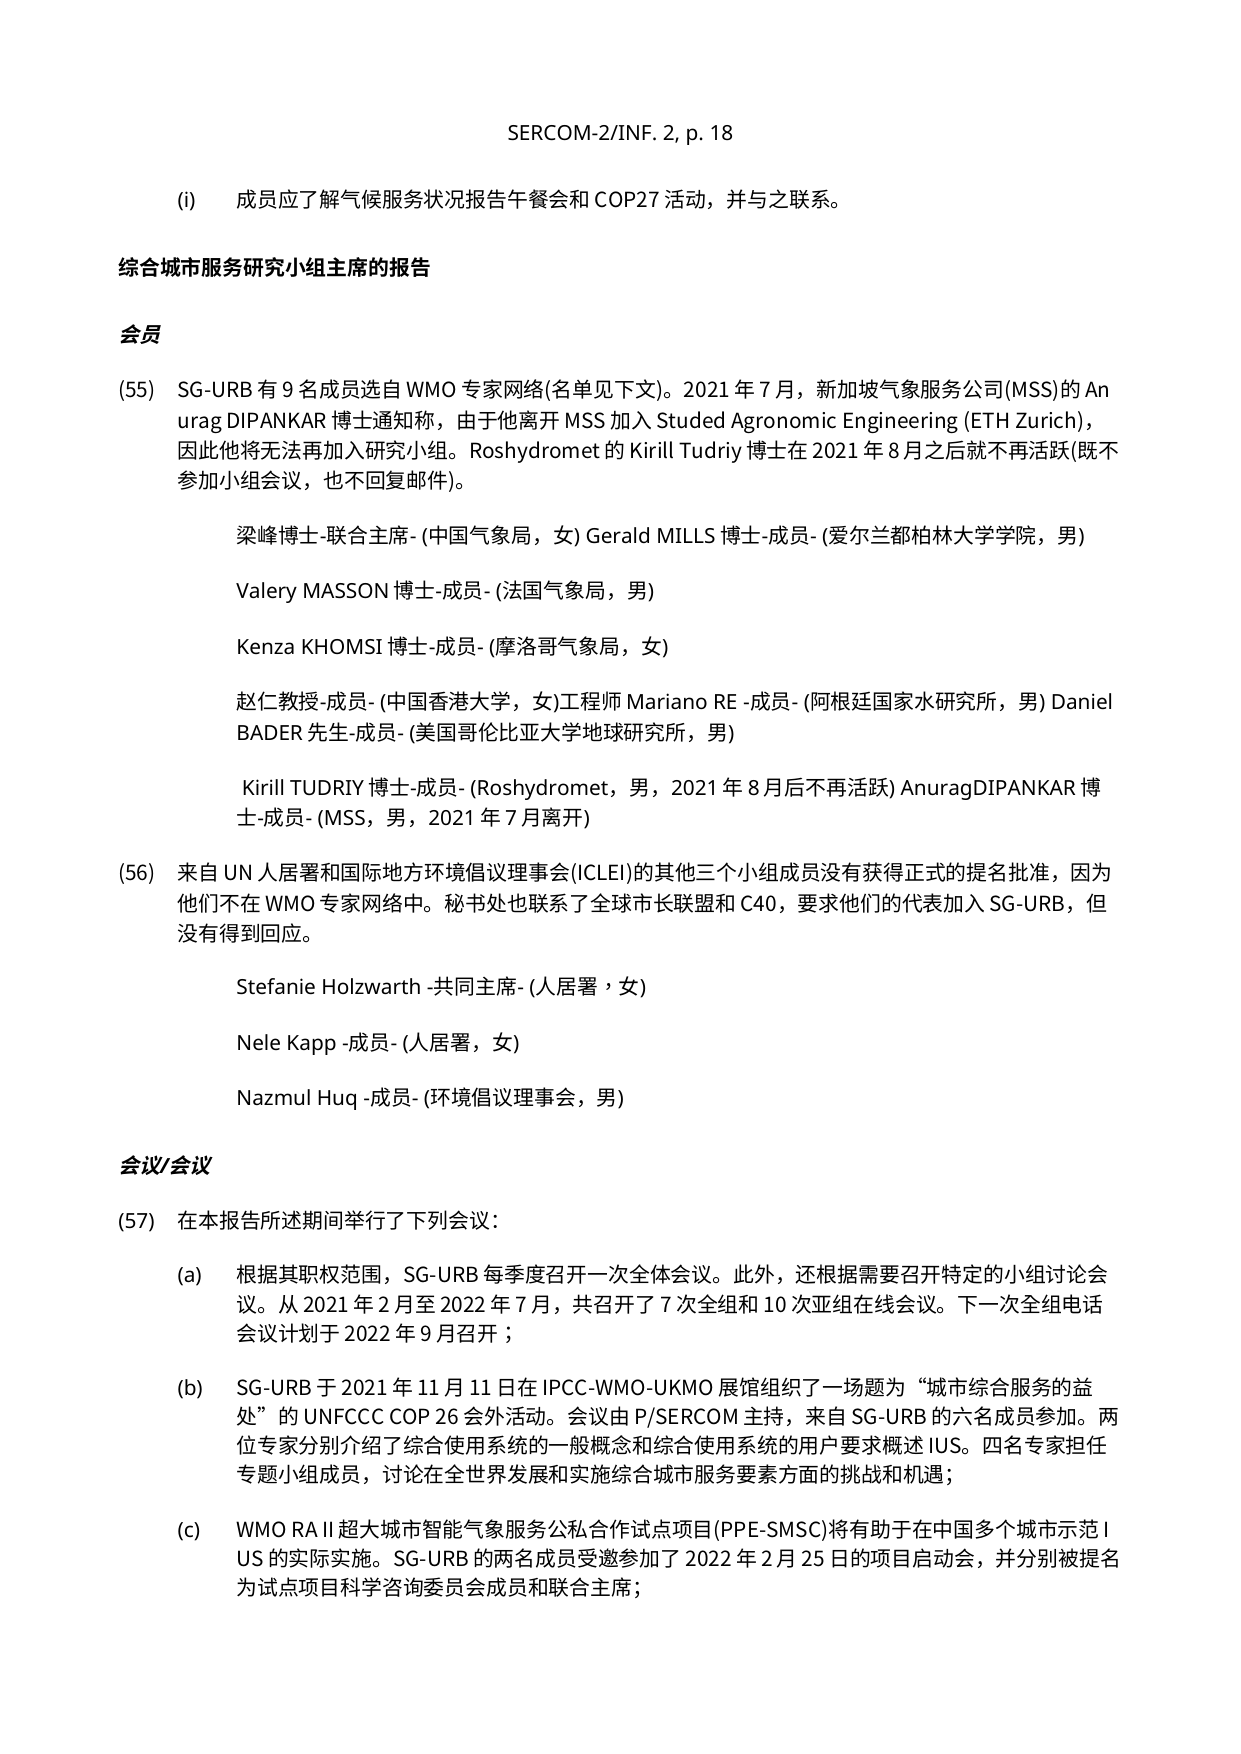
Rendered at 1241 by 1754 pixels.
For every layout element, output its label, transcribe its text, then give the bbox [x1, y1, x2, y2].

text Valery MASSON博士-成员- (法国气象局，男) [236, 575, 1122, 605]
text Kenza KHOMSI博士-成员- (摩洛哥气象局，女) [236, 630, 1122, 660]
text Nele Kapp -成员- (人居署，女) [236, 1026, 1122, 1056]
text 梁峰博士-联合主席- (中国气象局，女) Gerald MILLS博士-成员- (爱尔兰都柏林大学学院，男) [236, 519, 1122, 550]
text (55) SG-URB有9名成员选自WMO专家网络(名单见下文)。2021年7月，新加坡气象服务公司(MSS)的Anurag DIPANKAR博士通知称，由于他离开MSS加入Studed Agronomic Engineering (ETH Zurich)，因此他将无法再加入研究小组。Roshydromet的Kirill Tudriy博士在2021年8月之后就不再活跃(既不参加小组会议，也不回复邮件)。 [118, 374, 1122, 494]
text (56) 来自UN人居署和国际地方环境倡议理事会(ICLEI)的其他三个小组成员没有获得正式的提名批准，因为他们不在WMO专家网络中。秘书处也联系了全球市长联盟和C40，要求他们的代表加入SG-URB，但没有得到回应。 [118, 857, 1122, 947]
list 成员应了解气候服务状况报告午餐会和COP27活动，并与之联系。 [177, 184, 1122, 213]
list 根据其职权范围，SG-URB每季度召开一次全体会议。此外，还根据需要召开特定的小组讨论会议。从2021年2月至2022年7月，共召开了7次全组和10次亚组在线会议。下一次全组电话会议计划于2022年9月召开； [177, 1259, 1122, 1347]
text 综合城市服务研究小组主席的报告 [118, 251, 1122, 281]
text Stefanie Holzwarth -共同主席- (人居署，女) [236, 972, 1122, 1001]
text Kirill TUDRIY博士-成员- (Roshydromet，男，2021年8月后不再活跃) AnuragDIPANKAR博士-成员- (MSS，男，2021年7月离开) [236, 771, 1122, 832]
list SG-URB于2021年11月11日在IPCC-WMO-UKMO展馆组织了一场题为“城市综合服务的益处”的UNFCCC COP 26会外活动。会议由P/SERCOM主持，来自SG-URB的六名成员参加。两位专家分别介绍了综合使用系统的一般概念和综合使用系统的用户要求概述IUS。四名专家担任专题小组成员，讨论在全世界发展和实施综合城市服务要素方面的挑战和机遇； [177, 1372, 1122, 1489]
text (57) 在本报告所述期间举行了下列会议： [118, 1204, 1122, 1234]
text 会议/会议 [118, 1149, 1122, 1179]
text 会员 [118, 318, 1122, 349]
list WMO RA II超大城市智能气象服务公私合作试点项目(PPE-SMSC)将有助于在中国多个城市示范IUS的实际实施。SG-URB的两名成员受邀参加了2022年2月25日的项目启动会，并分别被提名为试点项目科学咨询委员会成员和联合主席； [177, 1514, 1122, 1601]
text 赵仁教授-成员- (中国香港大学，女)工程师Mariano RE -成员- (阿根廷国家水研究所，男) Daniel BADER先生-成员- (美国哥伦比亚大学地球研究所，男) [236, 685, 1122, 746]
text Nazmul Huq -成员- (环境倡议理事会，男) [236, 1081, 1122, 1111]
